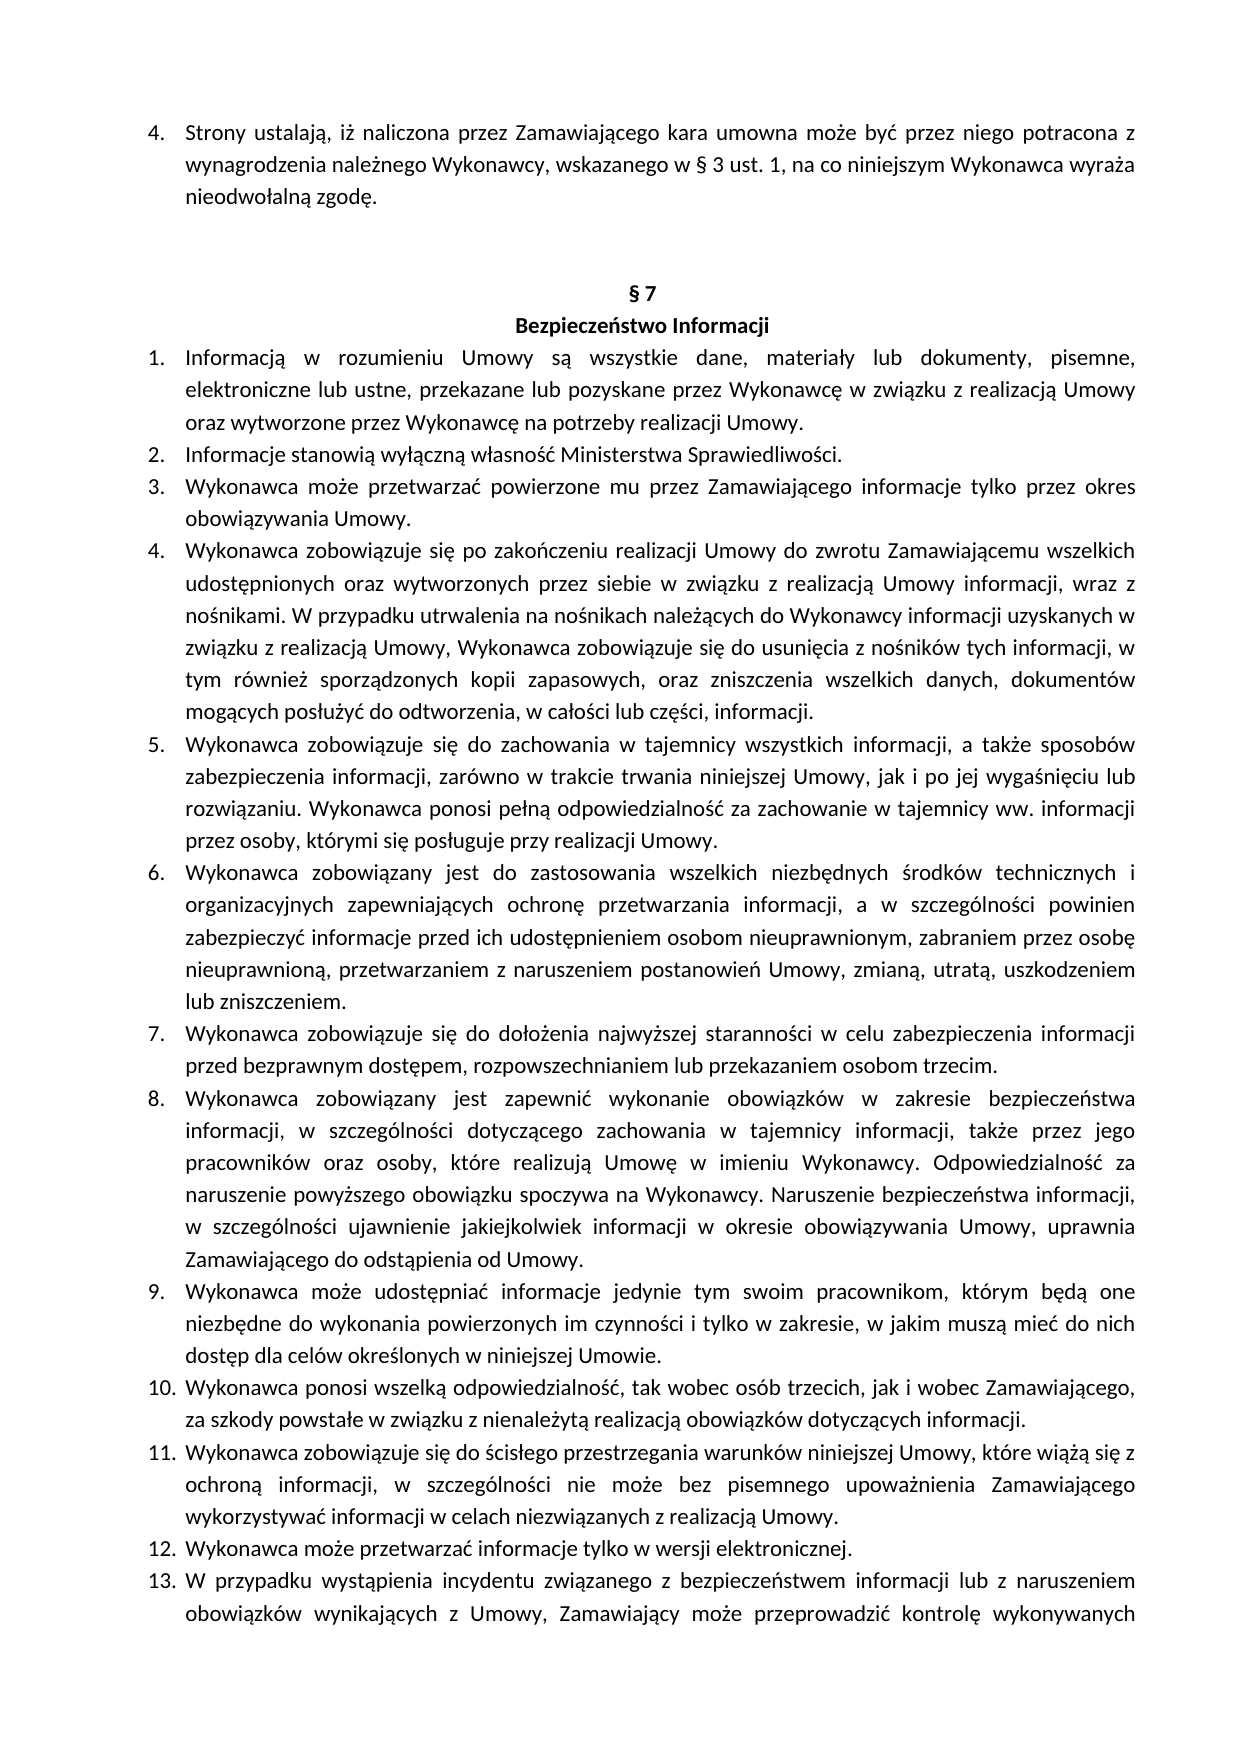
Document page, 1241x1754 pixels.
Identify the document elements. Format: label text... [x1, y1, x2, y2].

list Wykonawca zobowiązuje się do zachowania w tajemnicy wszystkich informacji, a także sposobów zabezpieczenia informacji, zarówno w trakcie trwania niniejszej Umowy, jak i po jej wygaśnięciu lub rozwiązaniu. Wykonawca ponosi pełną odpowiedzialność za zachowanie w tajemnicy ww. informacji przez osoby, którymi się posługuje przy realizacji Umowy. [148, 730, 1137, 854]
list Wykonawca zobowiązuje się do dołożenia najwyższej staranności w celu zabezpieczenia informacji przed bezprawnym dostępem, rozpowszechnianiem lub przekazaniem osobom trzecim. [148, 1019, 1137, 1079]
list Wykonawca może przetwarzać informacje tylko w wersji elektronicznej. [148, 1534, 1137, 1562]
list Wykonawca ponosi wszelką odpowiedzialność, tak wobec osób trzecich, jak i wobec Zamawiającego, za szkody powstałe w związku z nienależytą realizacją obowiązków dotyczących informacji. [148, 1373, 1137, 1434]
list Strony ustalają, iż naliczona przez Zamawiającego kara umowna może być przez niego potracona z wynagrodzenia należnego Wykonawcy, wskazanego w § 3 ust. 1, na co niniejszym Wykonawca wyraża nieodwołalną zgodę. [148, 118, 1137, 211]
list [148, 1567, 1137, 1627]
list Informacją w rozumieniu Umowy są wszystkie dane, materiały lub dokumenty, pisemne, elektroniczne lub ustne, przekazane lub pozyskane przez Wykonawcę w związku z realizacją Umowy oraz wytworzone przez Wykonawcę na potrzeby realizacji Umowy. [148, 343, 1137, 436]
list Informacje stanowią wyłączną własność Ministerstwa Sprawiedliwości. [148, 440, 1137, 468]
list Wykonawca może udostępniać informacje jedynie tym swoim pracownikom, którym będą one niezbędne do wykonania powierzonych im czynności i tylko w zakresie, w jakim muszą mieć do nich dostęp dla celów określonych w niniejszej Umowie. [148, 1277, 1137, 1369]
list Wykonawca zobowiązany jest do zastosowania wszelkich niezbędnych środków technicznych i organizacyjnych zapewniających ochronę przetwarzania informacji, a w szczególności powinien zabezpieczyć informacje przed ich udostępnieniem osobom nieuprawnionym, zabraniem przez osobę nieuprawnioną, przetwarzaniem z naruszeniem postanowień Umowy, zmianą, utratą, uszkodzeniem lub zniszczeniem. [148, 858, 1137, 1015]
list Wykonawca zobowiązuje się po zakończeniu realizacji Umowy do zwrotu Zamawiającemu wszelkich udostępnionych oraz wytworzonych przez siebie w związku z realizacją Umowy informacji, wraz z nośnikami. W przypadku utrwalenia na nośnikach należących do Wykonawcy informacji uzyskanych w związku z realizacją Umowy, Wykonawca zobowiązuje się do usunięcia z nośników tych informacji, w tym również sporządzonych kopii zapasowych, oraz zniszczenia wszelkich danych, dokumentów mogących posłużyć do odtworzenia, w całości lub części, informacji. [148, 537, 1137, 726]
text § 7 [148, 279, 1137, 307]
text Bezpieczeństwo Informacji [148, 311, 1137, 339]
list Wykonawca może przetwarzać powierzone mu przez Zamawiającego informacje tylko przez okres obowiązywania Umowy. [148, 472, 1137, 532]
list Wykonawca zobowiązany jest zapewnić wykonanie obowiązków w zakresie bezpieczeństwa informacji, w szczególności dotyczącego zachowania w tajemnicy informacji, także przez jego pracowników oraz osoby, które realizują Umowę w imieniu Wykonawcy. Odpowiedzialność za naruszenie powyższego obowiązku spoczywa na Wykonawcy. Naruszenie bezpieczeństwa informacji, w szczególności ujawnienie jakiejkolwiek informacji w okresie obowiązywania Umowy, uprawnia Zamawiającego do odstąpienia od Umowy. [148, 1084, 1137, 1273]
list Wykonawca zobowiązuje się do ścisłego przestrzegania warunków niniejszej Umowy, które wiążą się z ochroną informacji, w szczególności nie może bez pisemnego upoważnienia Zamawiającego wykorzystywać informacji w celach niezwiązanych z realizacją Umowy. [148, 1438, 1137, 1530]
